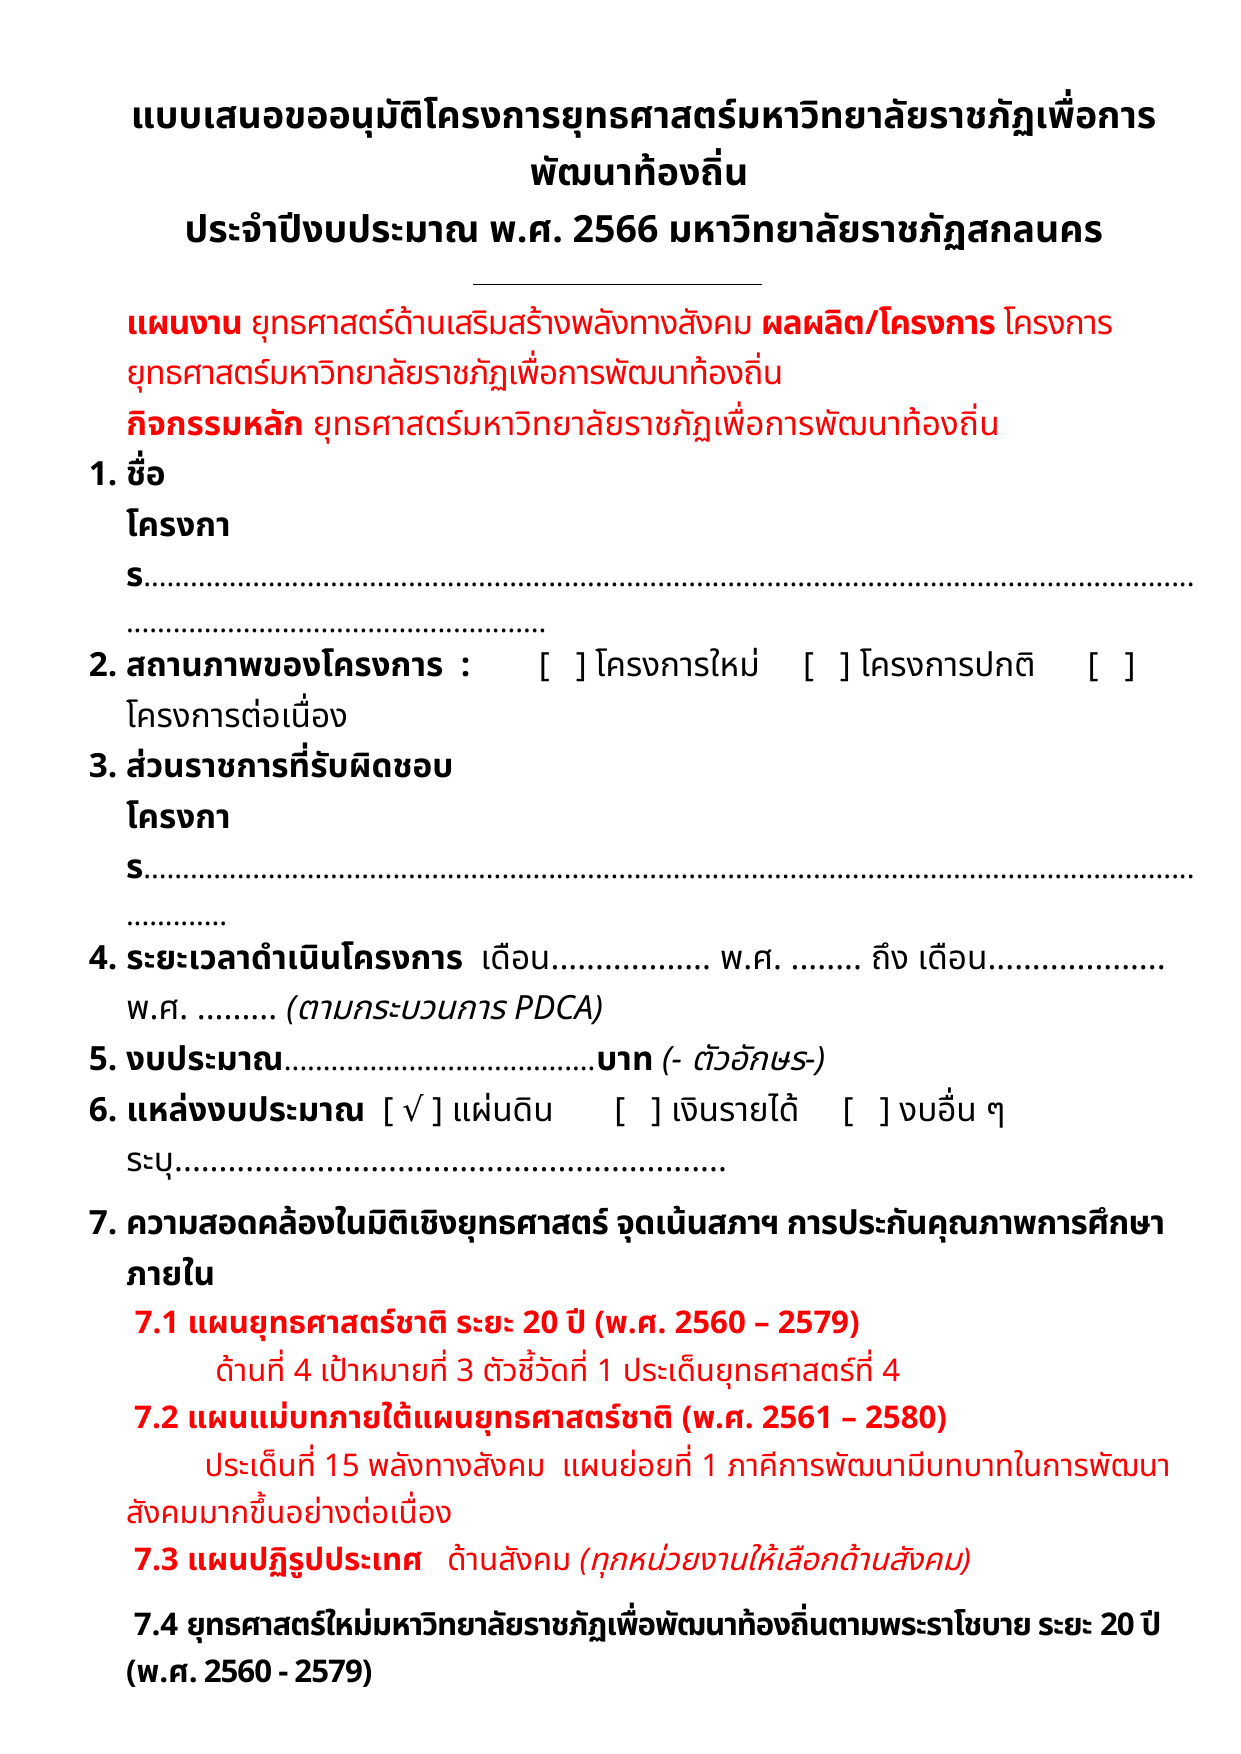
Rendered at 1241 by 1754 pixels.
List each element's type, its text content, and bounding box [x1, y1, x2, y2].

list ความสอดคล้องในมิติเชิงยุทธศาสตร์ จุดเน้นสภาฯ การประกันคุณภาพการศึกษาภายใน [89, 1199, 1199, 1300]
list แหล่งงบประมาณ [ √ ] แผ่นดิน [ ] เงินรายได้ [ ] งบอื่น ๆ ระบุ.............................................................. [89, 1085, 1199, 1187]
text กิจกรรมหลัก ยุทธศาสตร์มหาวิทยาลัยราชภัฏเพื่อการพัฒนาท้องถิ่น [126, 400, 1199, 450]
list แผนงาน ยุทธศาสตร์ด้านเสริมสร้างพลังทางสังคม ผลผลิต/โครงการ โครงการยุทธศาสตร์มหาวิทยาลัยราชภัฏเพื่อการพัฒนาท้องถิ่น [126, 299, 1199, 400]
text 7.2 แผนแม่บทภายใต้แผนยุทธศาสตร์ชาติ (พ.ศ. 2561 – 2580) [126, 1395, 1199, 1443]
list ส่วนราชการที่รับผิดชอบโครงการ.................................................................................................................................................... [89, 742, 1199, 933]
text ด้านที่ 4 เป้าหมายที่ 3 ตัวชี้วัดที่ 1 ประเด็นยุทธศาสตร์ที่ 4 [126, 1348, 1199, 1395]
text แบบเสนอขออนุมัติโครงการยุทธศาสตร์มหาวิทยาลัยราชภัฏเพื่อการพัฒนาท้องถิ่น ประจำปีงบประมาณ พ.ศ. 2566 มหาวิทยาลัยราชภัฏสกลนคร [89, 89, 1199, 259]
text 7.4 ยุทธศาสตร์ใหม่มหาวิทยาลัยราชภัฏเพื่อพัฒนาท้องถิ่นตามพระราโชบาย ระยะ 20 ปี (พ.ศ. 2560 - 2579) [126, 1601, 1199, 1696]
text 7.3 แผนปฏิรูปประเทศ ด้านสังคม (ทุกหน่วยงานให้เลือกด้านสังคม) [126, 1537, 1199, 1585]
text ประเด็นที่ 15 พลังทางสังคม แผนย่อยที่ 1 ภาคีการพัฒนามีบทบาทในการพัฒนาสังคมมากขึ้นอย่างต่อเนื่อง [126, 1443, 1199, 1537]
list งบประมาณ........................................บาท (- ตัวอักษร-) [89, 1035, 1199, 1085]
list สถานภาพของโครงการ : [ ] โครงการใหม่ [ ] โครงการปกติ [ ] โครงการต่อเนื่อง [89, 641, 1199, 742]
text 7.1 แผนยุทธศาสตร์ชาติ ระยะ 20 ปี (พ.ศ. 2560 – 2579) [126, 1300, 1199, 1348]
list ชื่อโครงการ............................................................................................................................................................................................. [89, 450, 1199, 641]
list ระยะเวลาดำเนินโครงการ เดือน.................. พ.ศ. ........ ถึง เดือน.................... พ.ศ. ......... (ตามกระบวนการ PDCA) [89, 933, 1199, 1035]
